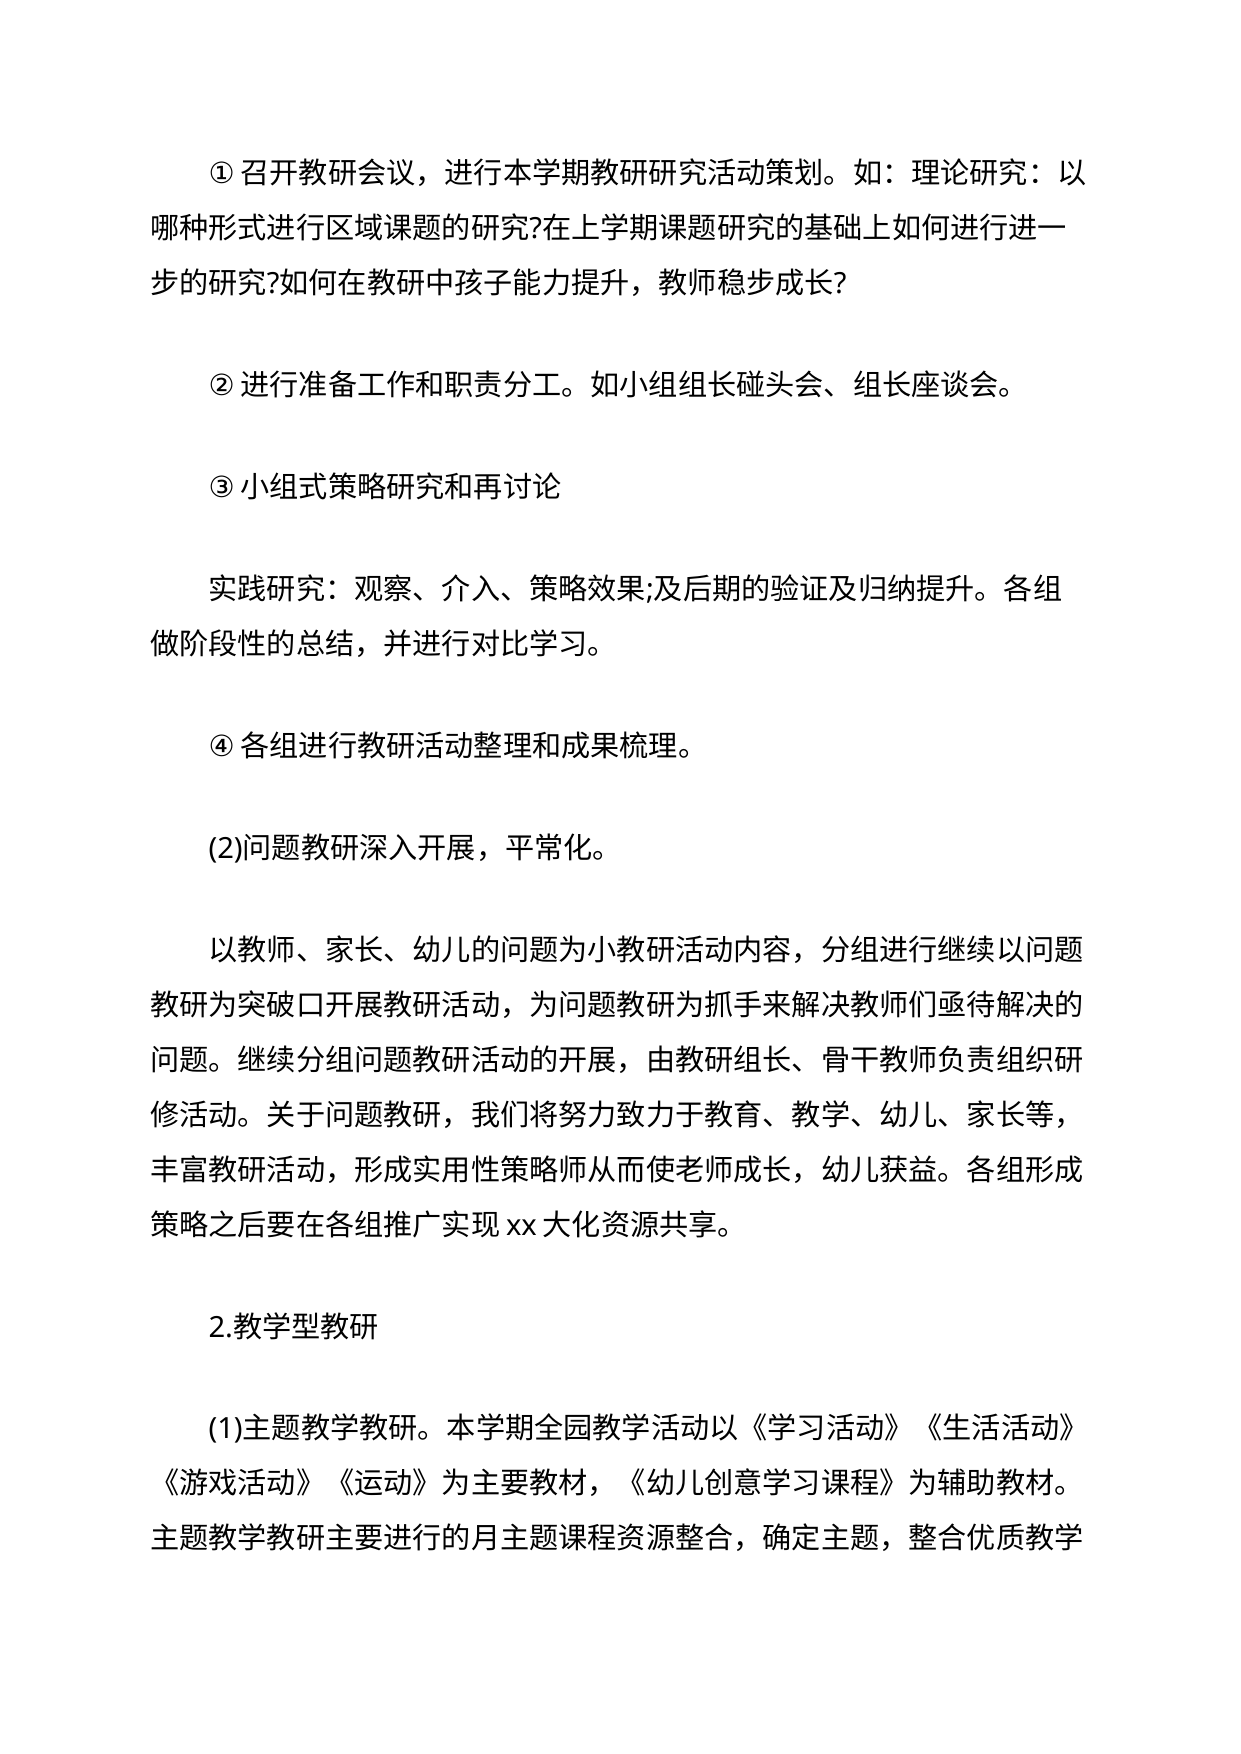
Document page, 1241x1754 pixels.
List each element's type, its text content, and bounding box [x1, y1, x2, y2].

text 实践研究：观察、介入、策略效果;及后期的验证及归纳提升。各组做阶段性的总结，并进行对比学习。 [150, 566, 1090, 663]
text 以教师、家长、幼儿的问题为小教研活动内容，分组进行继续以问题教研为突破口开展教研活动，为问题教研为抓手来解决教师们亟待解决的问题。继续分组问题教研活动的开展，由教研组长、骨干教师负责组织研修活动。关于问题教研，我们将努力致力于教育、教学、幼儿、家长等，丰富教研活动，形成实用性策略师从而使老师成长，幼儿获益。各组形成策略之后要在各组推广实现xx大化资源共享。 [150, 927, 1090, 1243]
text 2.教学型教研 [150, 1303, 1090, 1346]
text ④各组进行教研活动整理和成果梳理。 [150, 723, 1090, 765]
text ②进行准备工作和职责分工。如小组组长碰头会、组长座谈会。 [150, 362, 1090, 404]
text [150, 1405, 1090, 1557]
text (2)问题教研深入开展，平常化。 [150, 825, 1090, 867]
text ③小组式策略研究和再讨论 [150, 464, 1090, 506]
text ①召开教研会议，进行本学期教研研究活动策划。如：理论研究：以哪种形式进行区域课题的研究?在上学期课题研究的基础上如何进行进一步的研究?如何在教研中孩子能力提升，教师稳步成长? [150, 150, 1090, 302]
